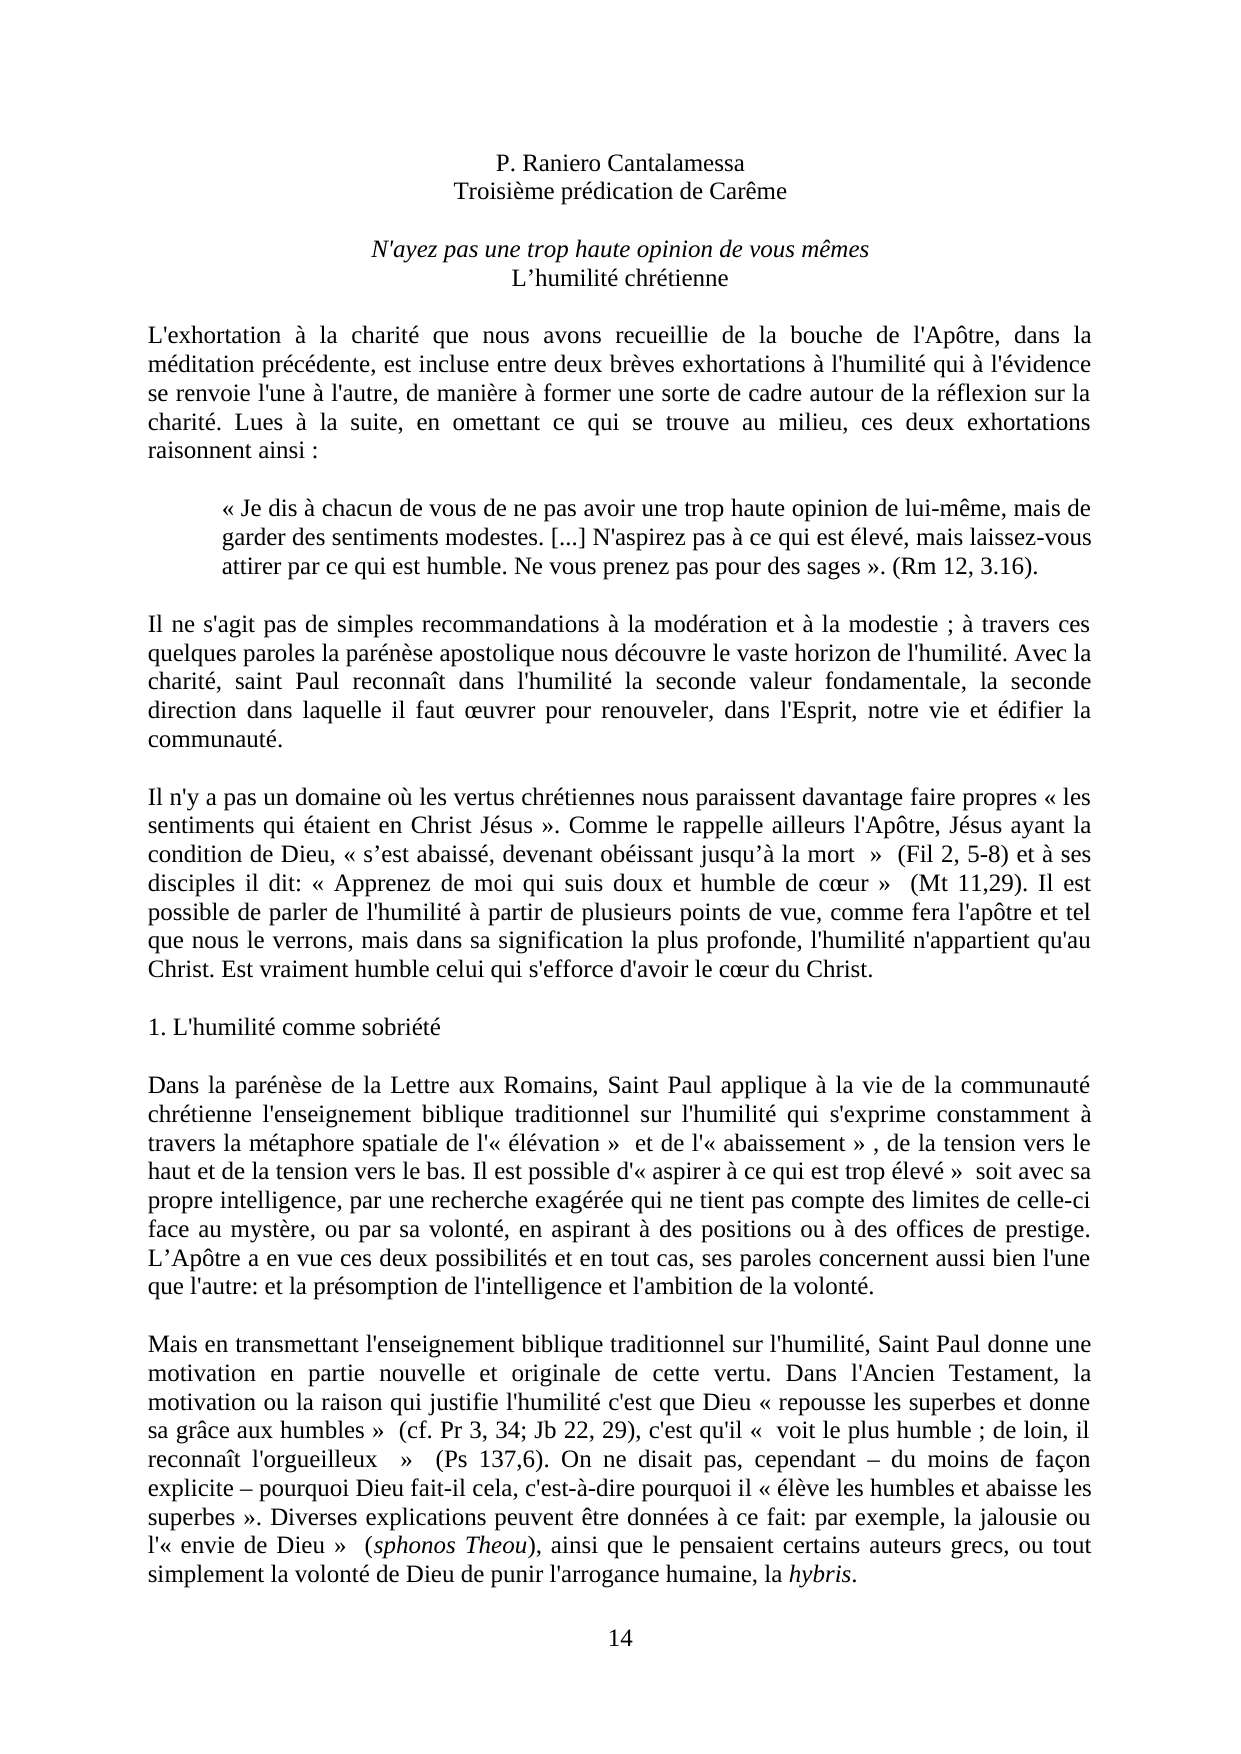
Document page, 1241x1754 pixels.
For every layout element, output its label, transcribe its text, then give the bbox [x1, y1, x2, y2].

text P. Raniero Cantalamessa [148, 148, 1092, 176]
text 1. L'humilité comme sobriété [148, 1012, 1092, 1041]
text Il ne s'agit pas de simples recommandations à la modération et à la modestie ; à travers ces quelques paroles la parénèse apostolique nous découvre le vaste horizon de l'humilité. Avec la charité, saint Paul reconnaît dans l'humilité la seconde valeur fondamentale, la seconde direction dans laquelle il faut œuvrer pour renouveler, dans l'Esprit, notre vie et édifier la communauté. [148, 609, 1092, 753]
text « Je dis à chacun de vous de ne pas avoir une trop haute opinion de lui-même, mais de garder des sentiments modestes. [...] N'aspirez pas à ce qui est élevé, mais laissez-vous attirer par ce qui est humble. Ne vous prenez pas pour des sages ». (Rm 12, 3.16). [222, 493, 1092, 580]
text Troisième prédication de Carême [148, 176, 1092, 205]
text N'ayez pas une trop haute opinion de vous mêmes [148, 234, 1092, 263]
text L’humilité chrétienne [148, 263, 1092, 291]
text Il n'y a pas un domaine où les vertus chrétiennes nous paraissent davantage faire propres « les sentiments qui étaient en Christ Jésus ». Comme le rappelle ailleurs l'Apôtre, Jésus ayant la condition de Dieu, « s’est abaissé, devenant obéissant jusqu’à la mort » (Fil 2, 5-8) et à ses disciples il dit: « Apprenez de moi qui suis doux et humble de cœur » (Mt 11,29). Il est possible de parler de l'humilité à partir de plusieurs points de vue, comme fera l'apôtre et tel que nous le verrons, mais dans sa signification la plus profonde, l'humilité n'appartient qu'au Christ. Est vraiment humble celui qui s'efforce d'avoir le cœur du Christ. [148, 782, 1092, 983]
text L'exhortation à la charité que nous avons recueillie de la bouche de l'Apôtre, dans la méditation précédente, est incluse entre deux brèves exhortations à l'humilité qui à l'évidence se renvoie l'une à l'autre, de manière à former une sorte de cadre autour de la réflexion sur la charité. Lues à la suite, en omettant ce qui se trouve au milieu, ces deux exhortations raisonnent ainsi : [148, 321, 1092, 464]
text Mais en transmettant l'enseignement biblique traditionnel sur l'humilité, Saint Paul donne une motivation en partie nouvelle et originale de cette vertu. Dans l'Ancien Testament, la motivation ou la raison qui justifie l'humilité c'est que Dieu « repousse les superbes et donne sa grâce aux humbles » (cf. Pr 3, 34; Jb 22, 29), c'est qu'il « voit le plus humble ; de loin, il reconnaît l'orgueilleux » (Ps 137,6). On ne disait pas, cependant – du moins de façon explicite – pourquoi Dieu fait-il cela, c'est-à-dire pourquoi il « élève les humbles et abaisse les superbes ». Diverses explications peuvent être données à ce fait: par exemple, la jalousie ou l'« envie de Dieu » (sphonos Theou), ainsi que le pensaient certains auteurs grecs, ou tout simplement la volonté de Dieu de punir l'arrogance humaine, la hybris. [148, 1329, 1092, 1588]
text Dans la parénèse de la Lettre aux Romains, Saint Paul applique à la vie de la communauté chrétienne l'enseignement biblique traditionnel sur l'humilité qui s'exprime constamment à travers la métaphore spatiale de l'« élévation » et de l'« abaissement » , de la tension vers le haut et de la tension vers le bas. Il est possible d'« aspirer à ce qui est trop élevé » soit avec sa propre intelligence, par une recherche exagérée qui ne tient pas compte des limites de celle-ci face au mystère, ou par sa volonté, en aspirant à des positions ou à des offices de prestige. L’Apôtre a en vue ces deux possibilités et en tout cas, ses paroles concernent aussi bien l'une que l'autre: et la présomption de l'intelligence et l'ambition de la volonté. [148, 1070, 1092, 1300]
